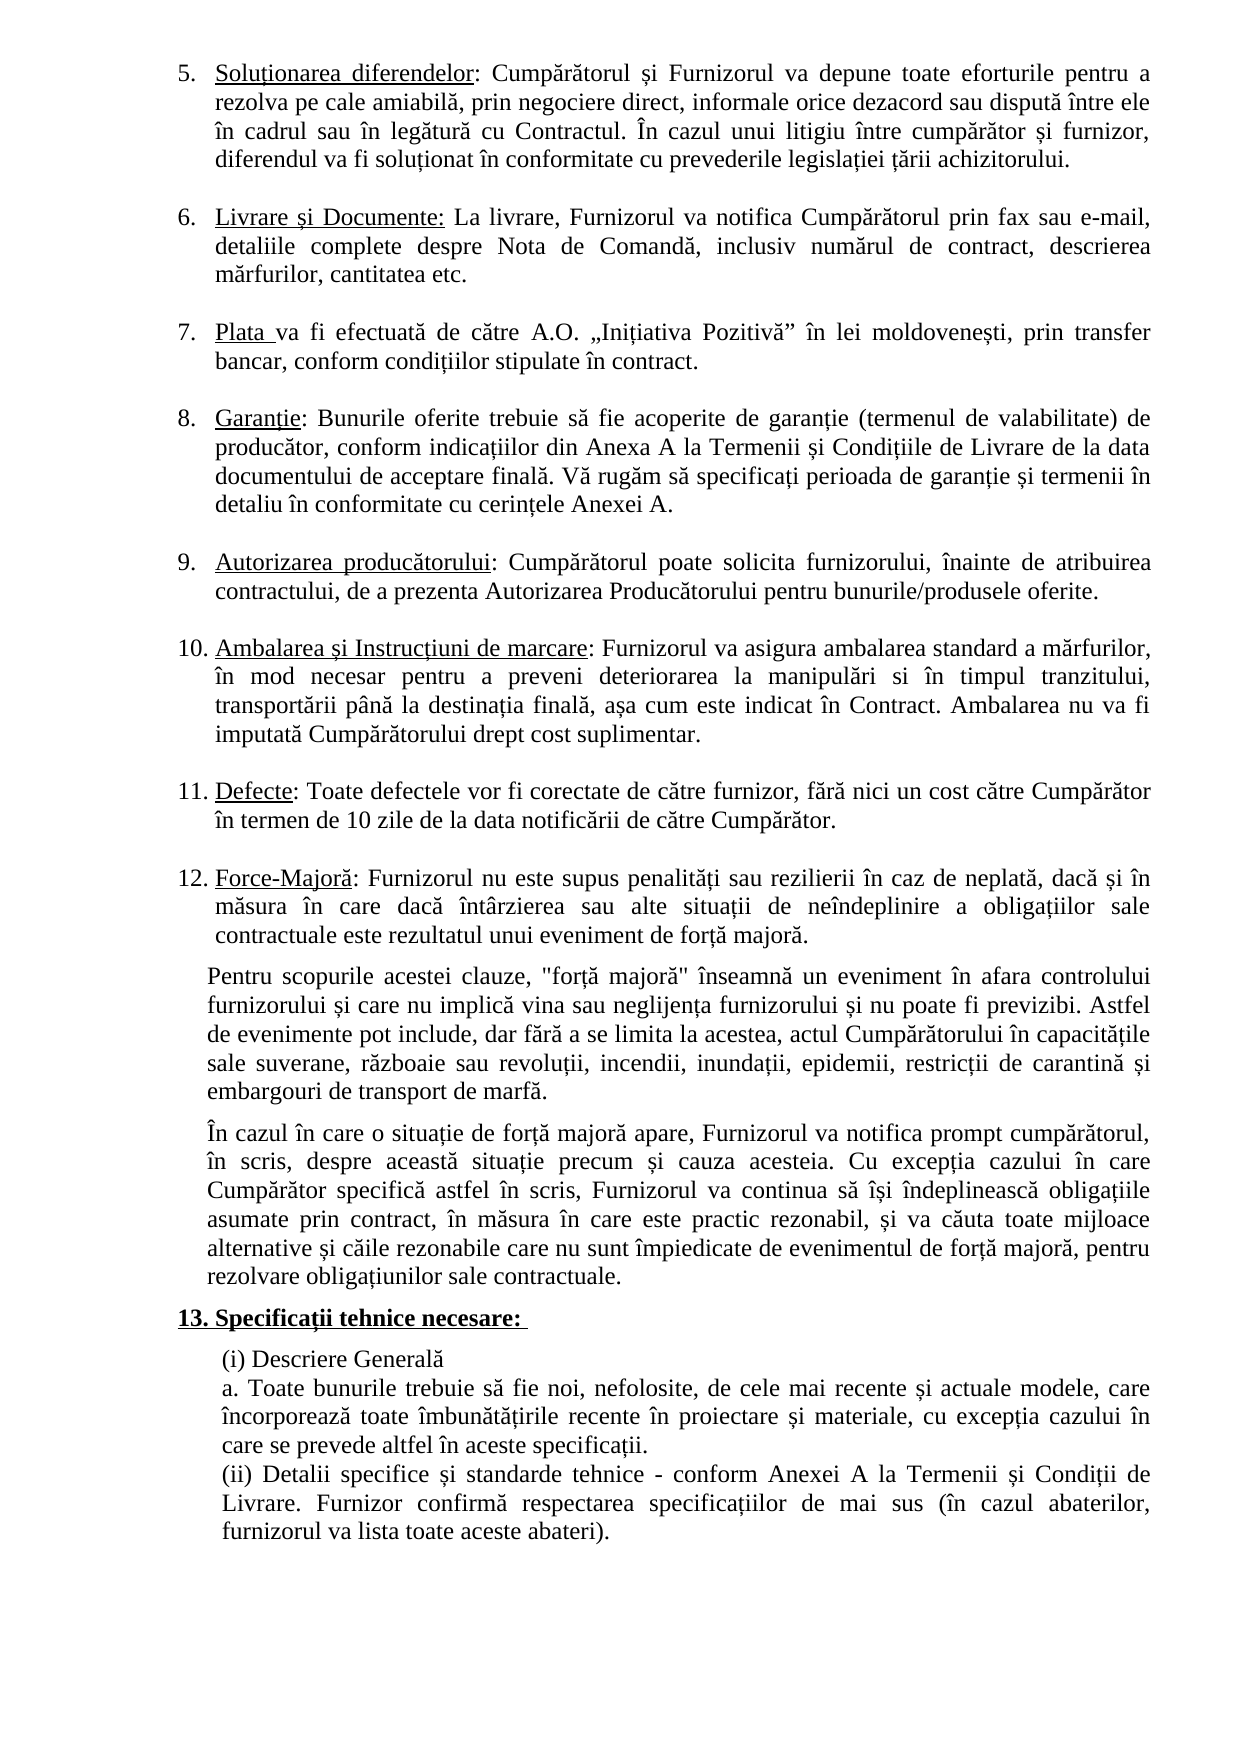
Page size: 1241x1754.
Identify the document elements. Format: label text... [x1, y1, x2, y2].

list Livrare și Documente: La livrare, Furnizorul va notifica Cumpărătorul prin fax sau e-mail, detaliile complete despre Nota de Comandă, inclusiv numărul de contract, descrierea mărfurilor, cantitatea etc. [177, 202, 1152, 288]
list a. Toate bunurile trebuie să fie noi, nefolosite, de cele mai recente și actuale modele, care încorporează toate îmbunătățirile recente în proiectare și materiale, cu excepția cazului în care se prevede altfel în aceste specificații. [222, 1373, 1152, 1459]
text 13. Specificații tehnice necesare: [177, 1303, 1152, 1331]
list (ii) Detalii specifice și standarde tehnice - conform Anexei A la Termenii și Condiții de Livrare. Furnizor confirmă respectarea specificațiilor de mai sus (în cazul abaterilor, furnizorul va lista toate aceste abateri). [222, 1459, 1152, 1545]
list Ambalarea și Instrucțiuni de marcare: Furnizorul va asigura ambalarea standard a mărfurilor, în mod necesar pentru a preveni deteriorarea la manipulări si în timpul tranzitului, transportării până la destinația finală, așa cum este indicat în Contract. Ambalarea nu va fi imputată Cumpărătorului drept cost suplimentar. [177, 633, 1152, 748]
list Garanție: Bunurile oferite trebuie să fie acoperite de garanție (termenul de valabilitate) de producător, conform indicațiilor din Anexa A la Termenii și Condițiile de Livrare de la data documentului de acceptare finală. Vă rugăm să specificați perioada de garanție și termenii în detaliu în conformitate cu cerințele Anexei A. [177, 403, 1152, 518]
text În cazul în care o situație de forță majoră apare, Furnizorul va notifica prompt cumpărătorul, în scris, despre această situație precum și cauza acesteia. Cu excepția cazului în care Cumpărător specifică astfel în scris, Furnizorul va continua să își îndeplinească obligațiile asumate prin contract, în măsura în care este practic rezonabil, și va căuta toate mijloace alternative și căile rezonabile care nu sunt împiedicate de evenimentul de forță majoră, pentru rezolvare obligațiunilor sale contractuale. [207, 1118, 1152, 1290]
list Autorizarea producătorului: Cumpărătorul poate solicita furnizorului, înainte de atribuirea contractului, de a prezenta Autorizarea Producătorului pentru bunurile/produsele oferite. [177, 547, 1152, 604]
list Soluționarea diferendelor: Cumpărătorul și Furnizorul va depune toate eforturile pentru a rezolva pe cale amiabilă, prin negociere direct, informale orice dezacord sau dispută între ele în cadrul sau în legătură cu Contractul. În cazul unui litigiu între cumpărător și furnizor, diferendul va fi soluționat în conformitate cu prevederile legislației țării achizitorului. [177, 58, 1152, 173]
text Pentru scopurile acestei clauze, "forță majoră" înseamnă un eveniment în afara controlului furnizorului și care nu implică vina sau neglijența furnizorului și nu poate fi previzibi. Astfel de evenimente pot include, dar fără a se limita la acestea, actul Cumpărătorului în capacitățile sale suverane, războaie sau revoluții, incendii, inundații, epidemii, restricții de carantină și embargouri de transport de marfă. [207, 961, 1152, 1105]
list Plata va fi efectuată de către A.O. „Inițiativa Pozitivă” în lei moldovenești, prin transfer bancar, conform condițiilor stipulate în contract. [177, 317, 1152, 374]
list Defecte: Toate defectele vor fi corectate de către furnizor, fără nici un cost către Cumpărător în termen de 10 zile de la data notificării de către Cumpărător. [177, 776, 1152, 834]
list (i) Descriere Generală [222, 1344, 1152, 1373]
list Force-Majoră: Furnizorul nu este supus penalități sau rezilierii în caz de neplată, dacă și în măsura în care dacă întârzierea sau alte situații de neîndeplinire a obligațiilor sale contractuale este rezultatul unui eveniment de forță majoră. [177, 863, 1152, 949]
